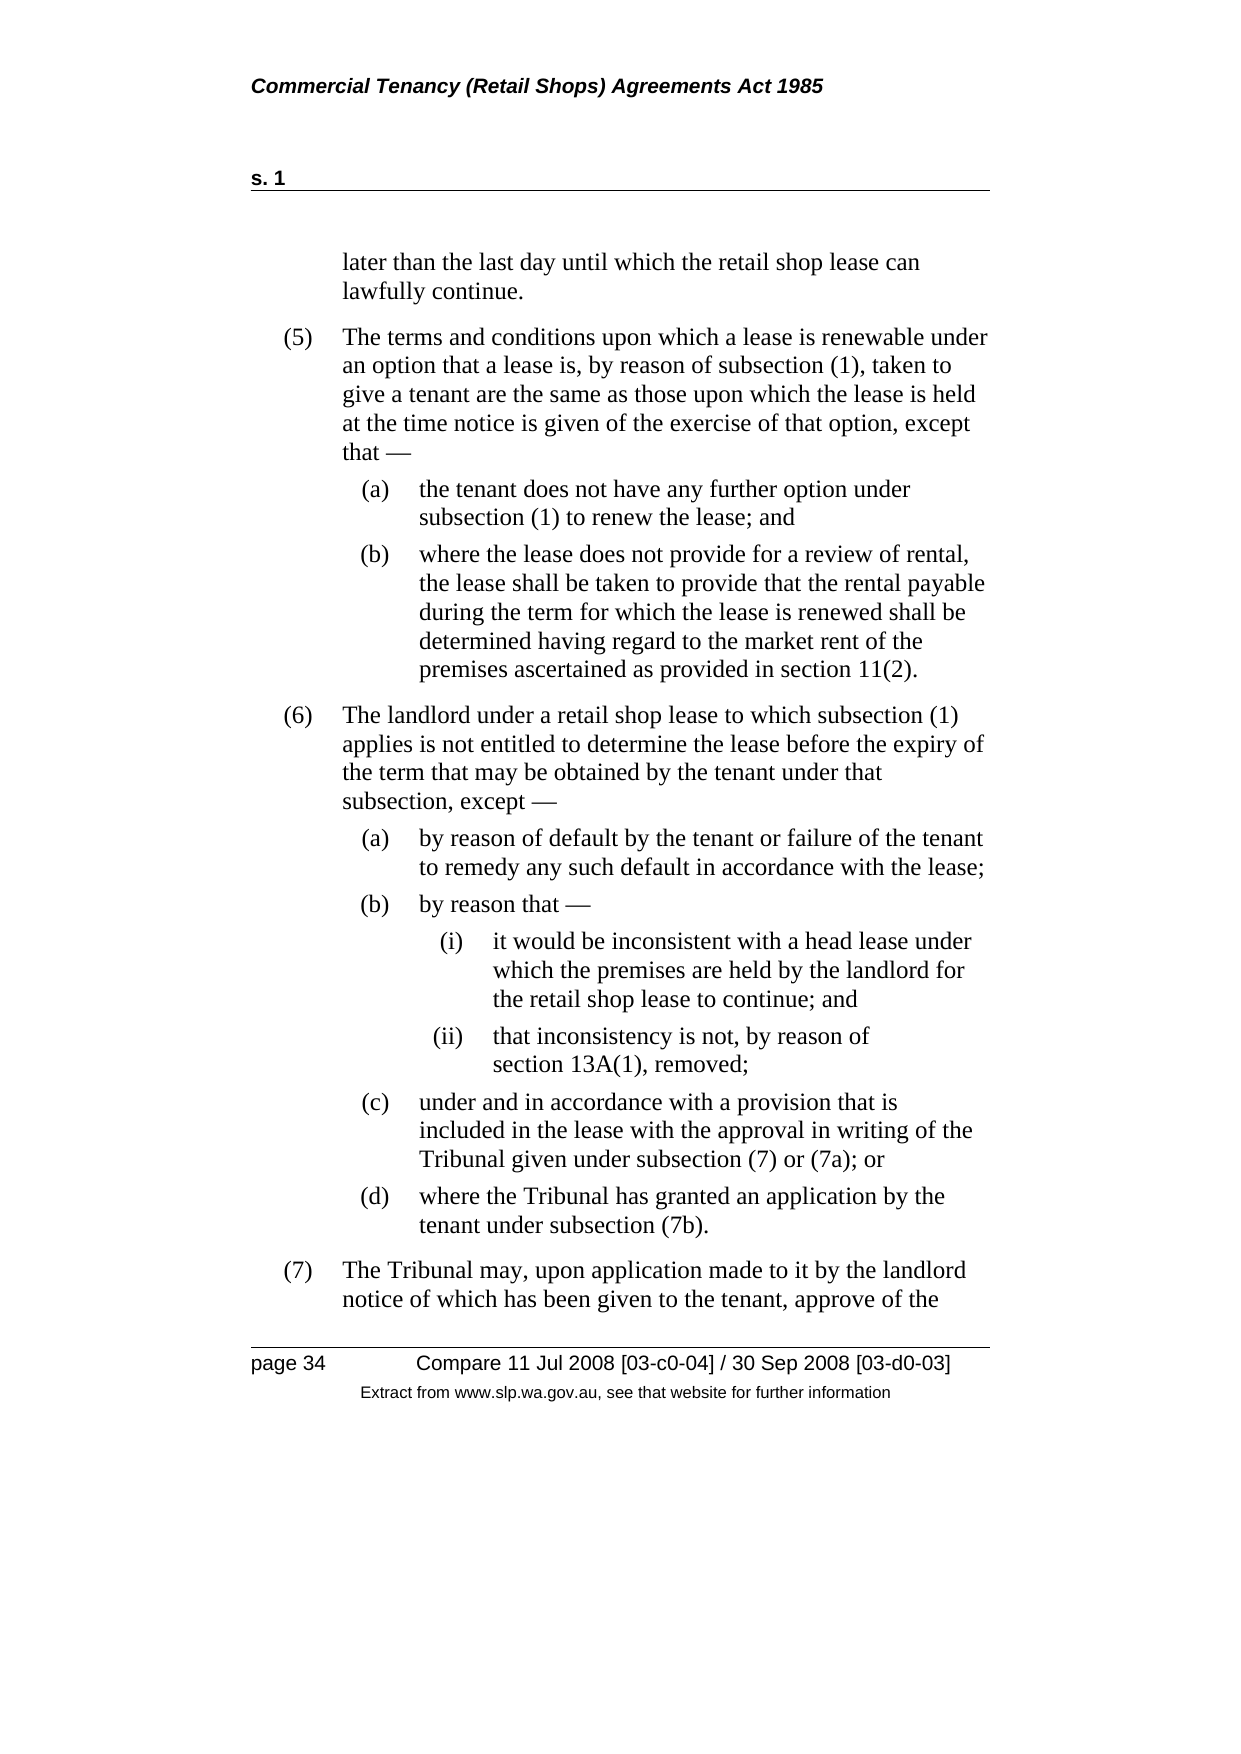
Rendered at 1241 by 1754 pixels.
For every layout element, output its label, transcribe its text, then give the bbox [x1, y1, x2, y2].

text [251, 1255, 990, 1313]
text (a) the tenant does not have any further option under subsection (1) to renew the lease; and [251, 474, 990, 531]
text (a) by reason of default by the tenant or failure of the tenant to remedy any such default in accordance with the lease; [251, 823, 990, 881]
text (b) by reason that — [251, 889, 990, 918]
text (c) under and in accordance with a provision that is included in the lease with the approval in writing of the Tribunal given under subsection (7) or (7a); or [251, 1087, 990, 1173]
text (i) it would be inconsistent with a head lease under which the premises are held by the landlord for the retail shop lease to continue; and [251, 926, 990, 1012]
text (ii) that inconsistency is not, by reason of section 13A(1), removed; [251, 1021, 990, 1078]
text (6) The landlord under a retail shop lease to which subsection (1) applies is not entitled to determine the lease before the expiry of the term that may be obtained by the tenant under that subsection, except — [251, 700, 990, 815]
text (b) where the lease does not provide for a review of rental, the lease shall be taken to provide that the rental payable during the term for which the lease is renewed shall be determined having regard to the market rent of the premises ascertained as provided in section 11(2). [251, 539, 990, 683]
text (5) The terms and conditions upon which a lease is renewable under an option that a lease is, by reason of subsection (1), taken to give a tenant are the same as those upon which the lease is held at the time notice is given of the exercise of that option, except that — [251, 322, 990, 465]
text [251, 247, 990, 305]
text (d) where the Tribunal has granted an application by the tenant under subsection (7b). [251, 1181, 990, 1239]
